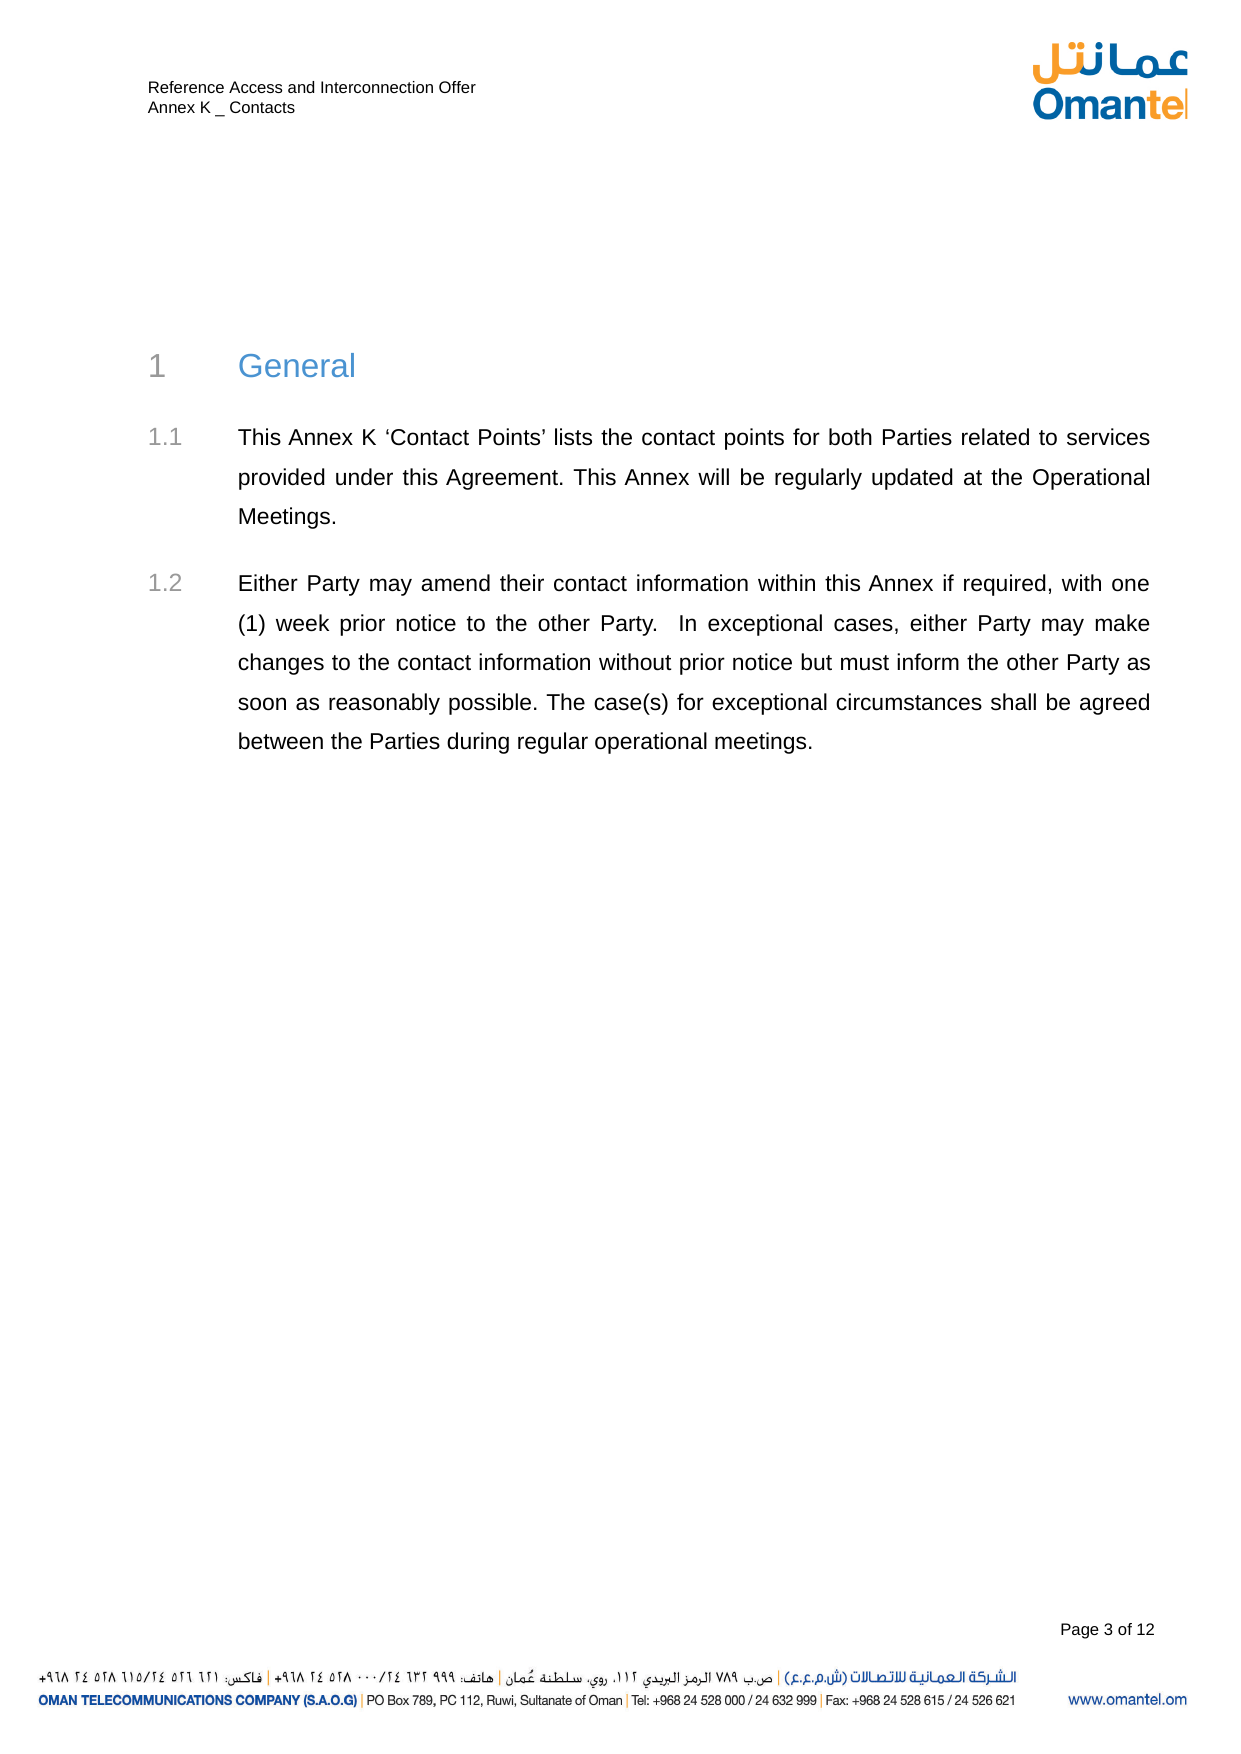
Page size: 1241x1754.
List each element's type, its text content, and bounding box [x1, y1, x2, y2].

picture [0, 1662, 1236, 1714]
list Either Party may amend their contact information within this Annex if required, with one (1) week prior notice to the other Party. In exceptional cases, either Party may make changes to the contact information without prior notice but must inform the other Party as soon as reasonably possible. The case(s) for exceptional circumstances shall be agreed between the Parties during regular operational meetings. [148, 568, 1152, 754]
list This Annex K ‘Contact Points’ lists the contact points for both Parties related to services provided under this Agreement. This Annex will be regularly updated at the Operational Meetings. [148, 422, 1152, 530]
subtitle General [148, 346, 1152, 384]
picture [1033, 27, 1188, 128]
